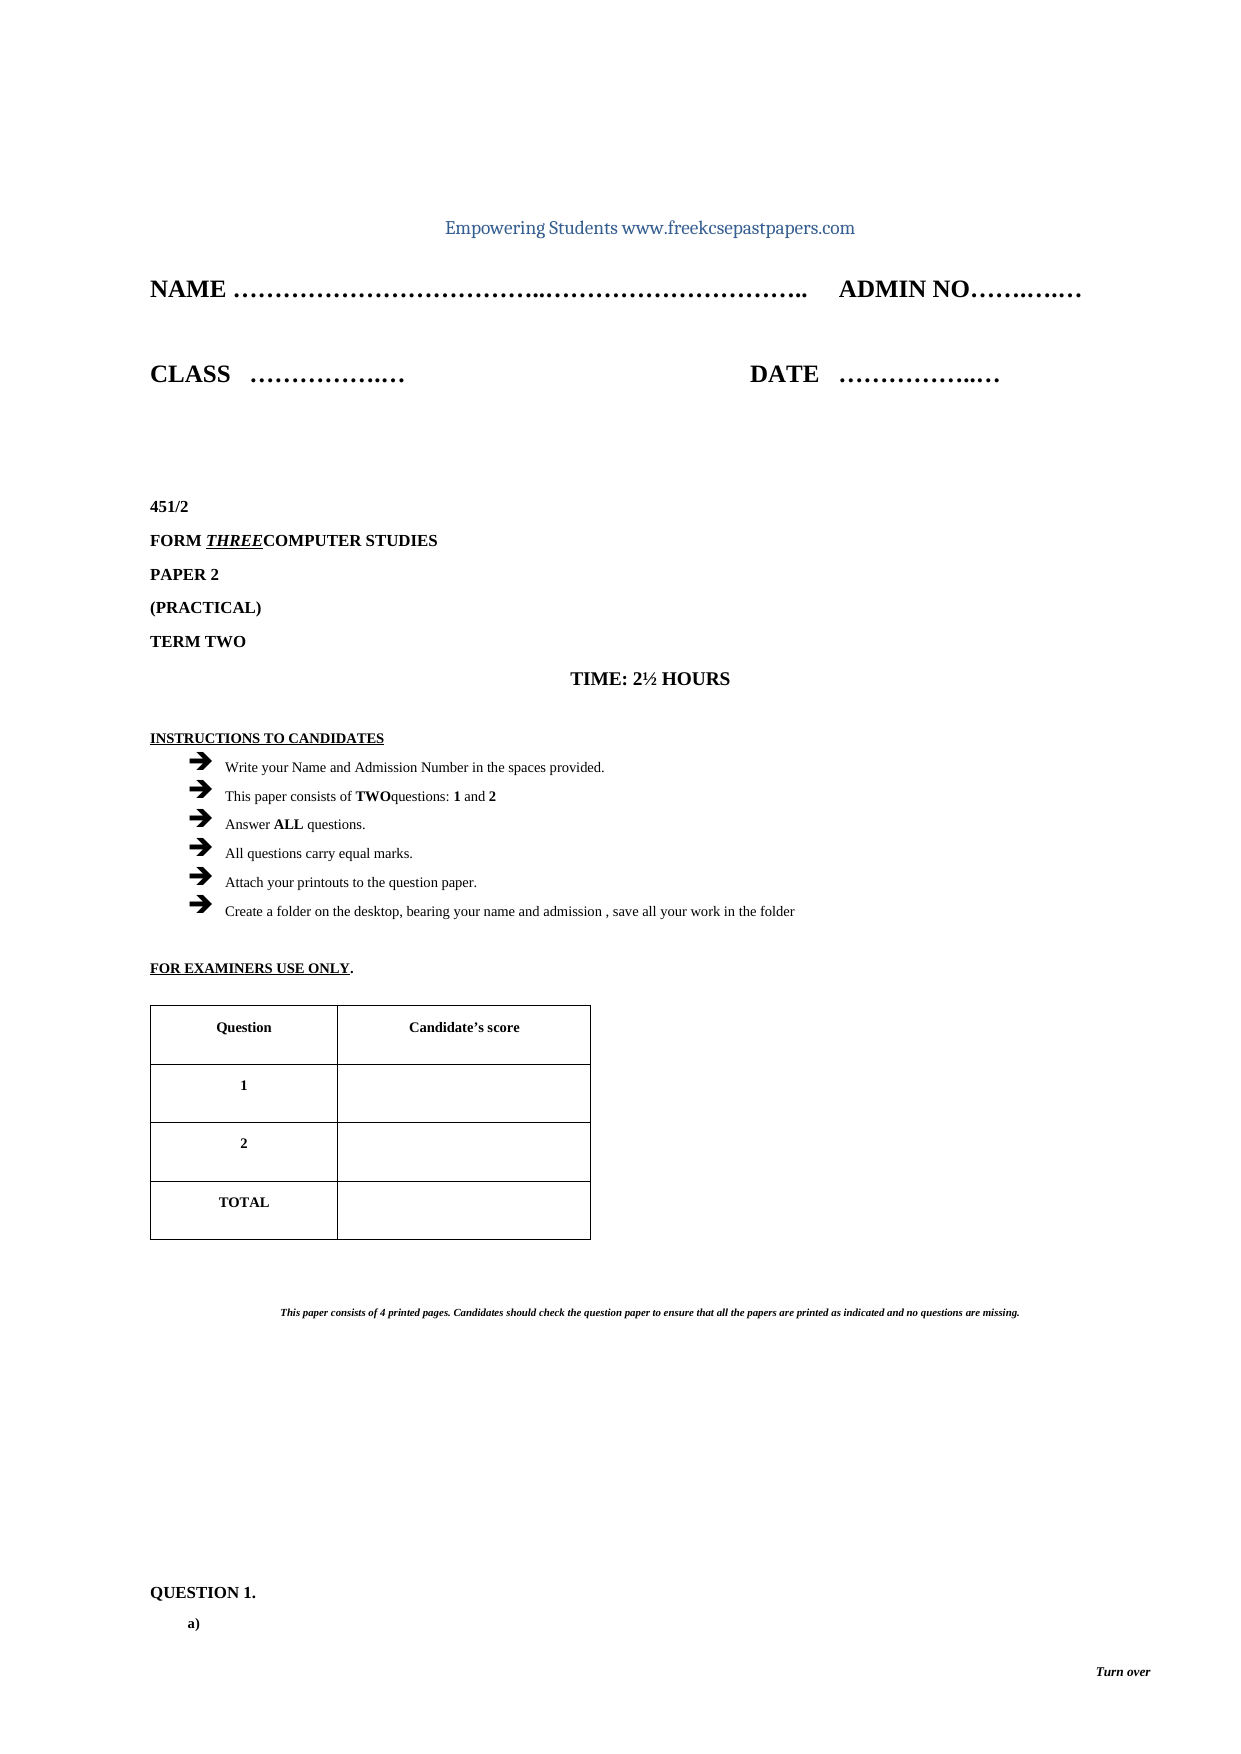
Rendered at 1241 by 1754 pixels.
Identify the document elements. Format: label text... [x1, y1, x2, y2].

list Attach your printouts to the question paper. [187, 862, 1150, 890]
list All questions carry equal marks. [187, 833, 1150, 862]
text TIME: 2½ HOURS [150, 651, 1150, 689]
text FORM THREECOMPUTER STUDIES [150, 517, 1150, 550]
table_cell [338, 1123, 590, 1181]
text NAME ………………………………..………………………….. ADMIN NO…….….… [150, 274, 1150, 303]
table_cell 2 [151, 1123, 337, 1181]
table_cell 1 [151, 1065, 337, 1122]
list This paper consists of TWOquestions: 1 and 2 [187, 775, 1150, 804]
text CLASS …………….… DATE ……………..… [150, 359, 1150, 388]
table_header Question [151, 1006, 337, 1064]
text TERM TWO [150, 617, 1150, 651]
text PAPER 2 [150, 550, 1150, 584]
subtitle Empowering Students www.freekcsepastpapers.com [150, 201, 1150, 239]
table_cell [338, 1182, 590, 1239]
table_cell TOTAL [151, 1182, 337, 1239]
text (PRACTICAL) [150, 584, 1150, 617]
text INSTRUCTIONS TO CANDIDATES [150, 718, 1150, 747]
text QUESTION 1. [150, 1569, 1150, 1603]
table_cell [338, 1065, 590, 1122]
list Write your Name and Admission Number in the spaces provided. [187, 747, 1150, 775]
list Answer ALL questions. [187, 804, 1150, 833]
table_header Candidate’s score [338, 1006, 590, 1064]
text 451/2 [150, 483, 1150, 517]
text FOR EXAMINERS USE ONLY. [150, 948, 1150, 977]
text This paper consists of 4 printed pages. Candidates should check the question paper to ensure that all the papers are printed as indicated and no questions are missing. [150, 1298, 1150, 1319]
list Create a folder on the desktop, bearing your name and admission , save all your work in the folder [187, 890, 1150, 919]
